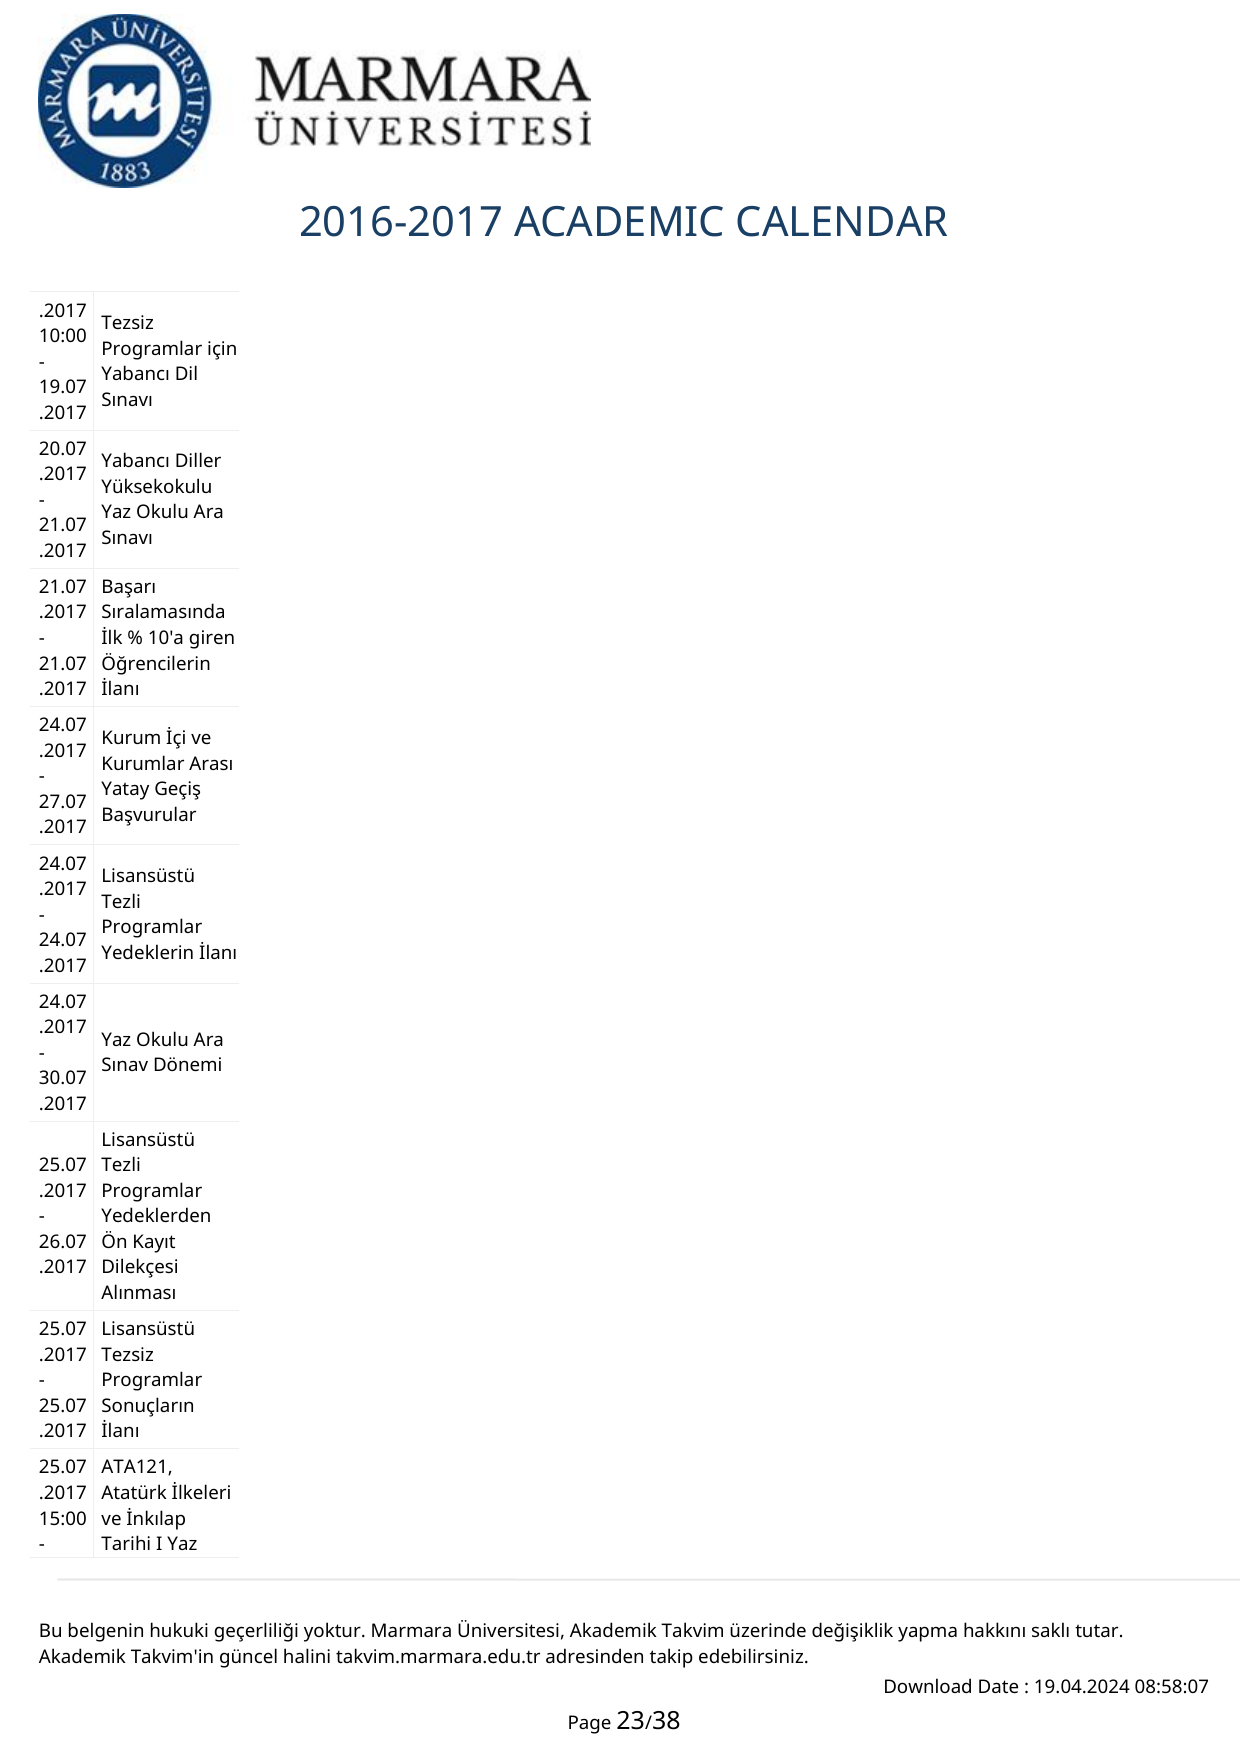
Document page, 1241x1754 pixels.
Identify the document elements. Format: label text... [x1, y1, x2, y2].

table_cell 25.07.2017 15:00 - 25.07.2017 [30, 1449, 93, 1557]
table_cell Lisansüstü Tezsiz Programlar için Yabancı Dil Sınavı [94, 292, 238, 430]
table_cell 24.07.2017 - 24.07.2017 [30, 845, 93, 983]
table_cell Lisansüstü Tezli Programlar Yedeklerin İlanı [94, 845, 238, 983]
table_cell Yaz Okulu Ara Sınav Dönemi [94, 984, 238, 1121]
table_cell 19.07.2017 10:00 - 19.07.2017 [30, 292, 93, 430]
table_cell 24.07.2017 - 30.07.2017 [30, 984, 93, 1121]
table_cell 21.07.2017 - 21.07.2017 [30, 569, 93, 706]
table_cell ATA121, Atatürk İlkeleri ve İnkılap Tarihi I Yaz Okulu Ara Sınavı [94, 1449, 238, 1557]
table_cell Başarı Sıralamasında İlk % 10'a giren Öğrencilerin İlanı [94, 569, 238, 706]
table_cell Lisansüstü Tezsiz Programlar Sonuçların İlanı [94, 1311, 238, 1448]
table_cell Kurum İçi ve Kurumlar Arası Yatay Geçiş Başvurular [94, 707, 238, 844]
table_cell Lisansüstü Tezli Programlar Yedeklerden Ön Kayıt Dilekçesi Alınması [94, 1122, 238, 1310]
table_cell 25.07.2017 - 26.07.2017 [30, 1122, 93, 1310]
table_cell 20.07.2017 - 21.07.2017 [30, 431, 93, 568]
picture [38, 14, 591, 188]
table_cell 25.07.2017 - 25.07.2017 [30, 1311, 93, 1448]
table_cell Yabancı Diller Yüksekokulu Yaz Okulu Ara Sınavı [94, 431, 238, 568]
table_cell 24.07.2017 - 27.07.2017 [30, 707, 93, 844]
